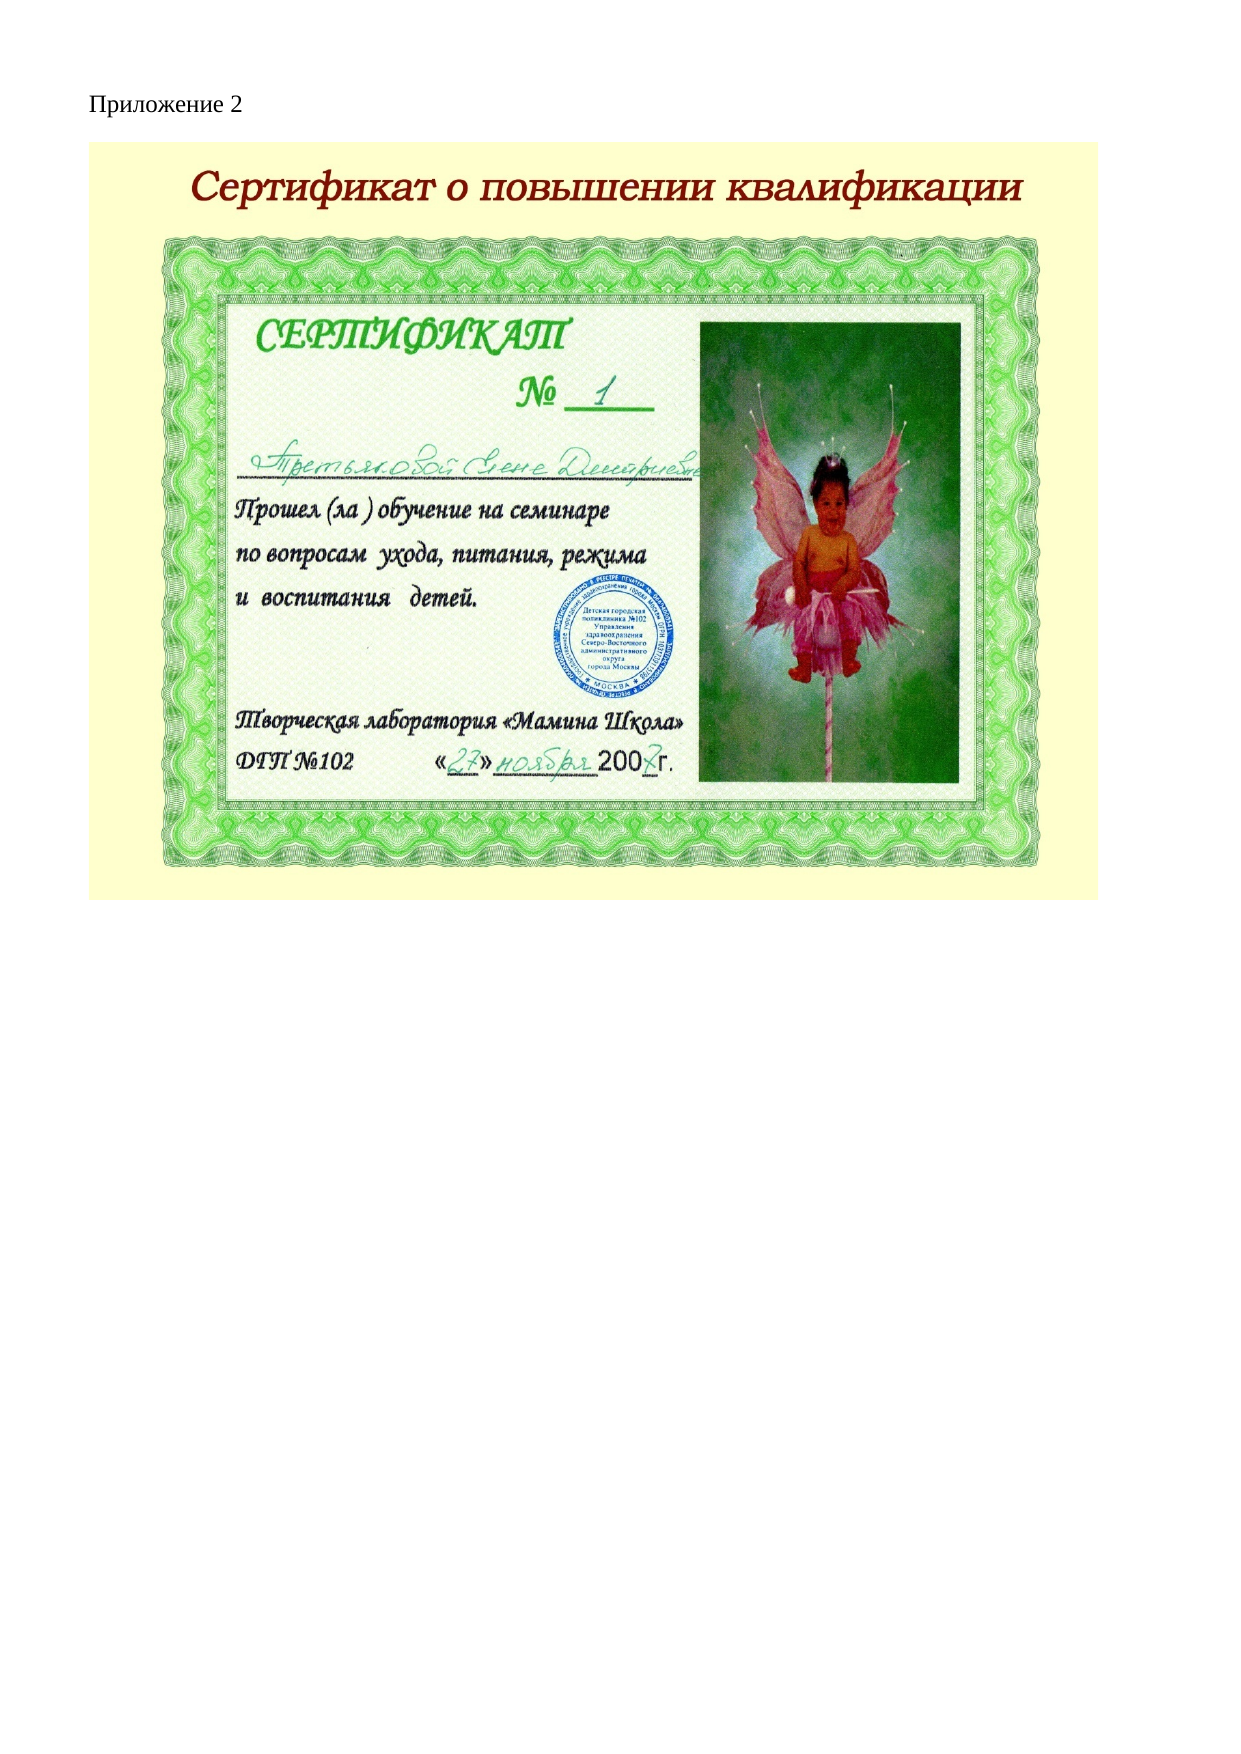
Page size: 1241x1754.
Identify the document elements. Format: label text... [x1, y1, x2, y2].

text Приложение 2 [89, 89, 1152, 117]
picture [88, 142, 1099, 900]
